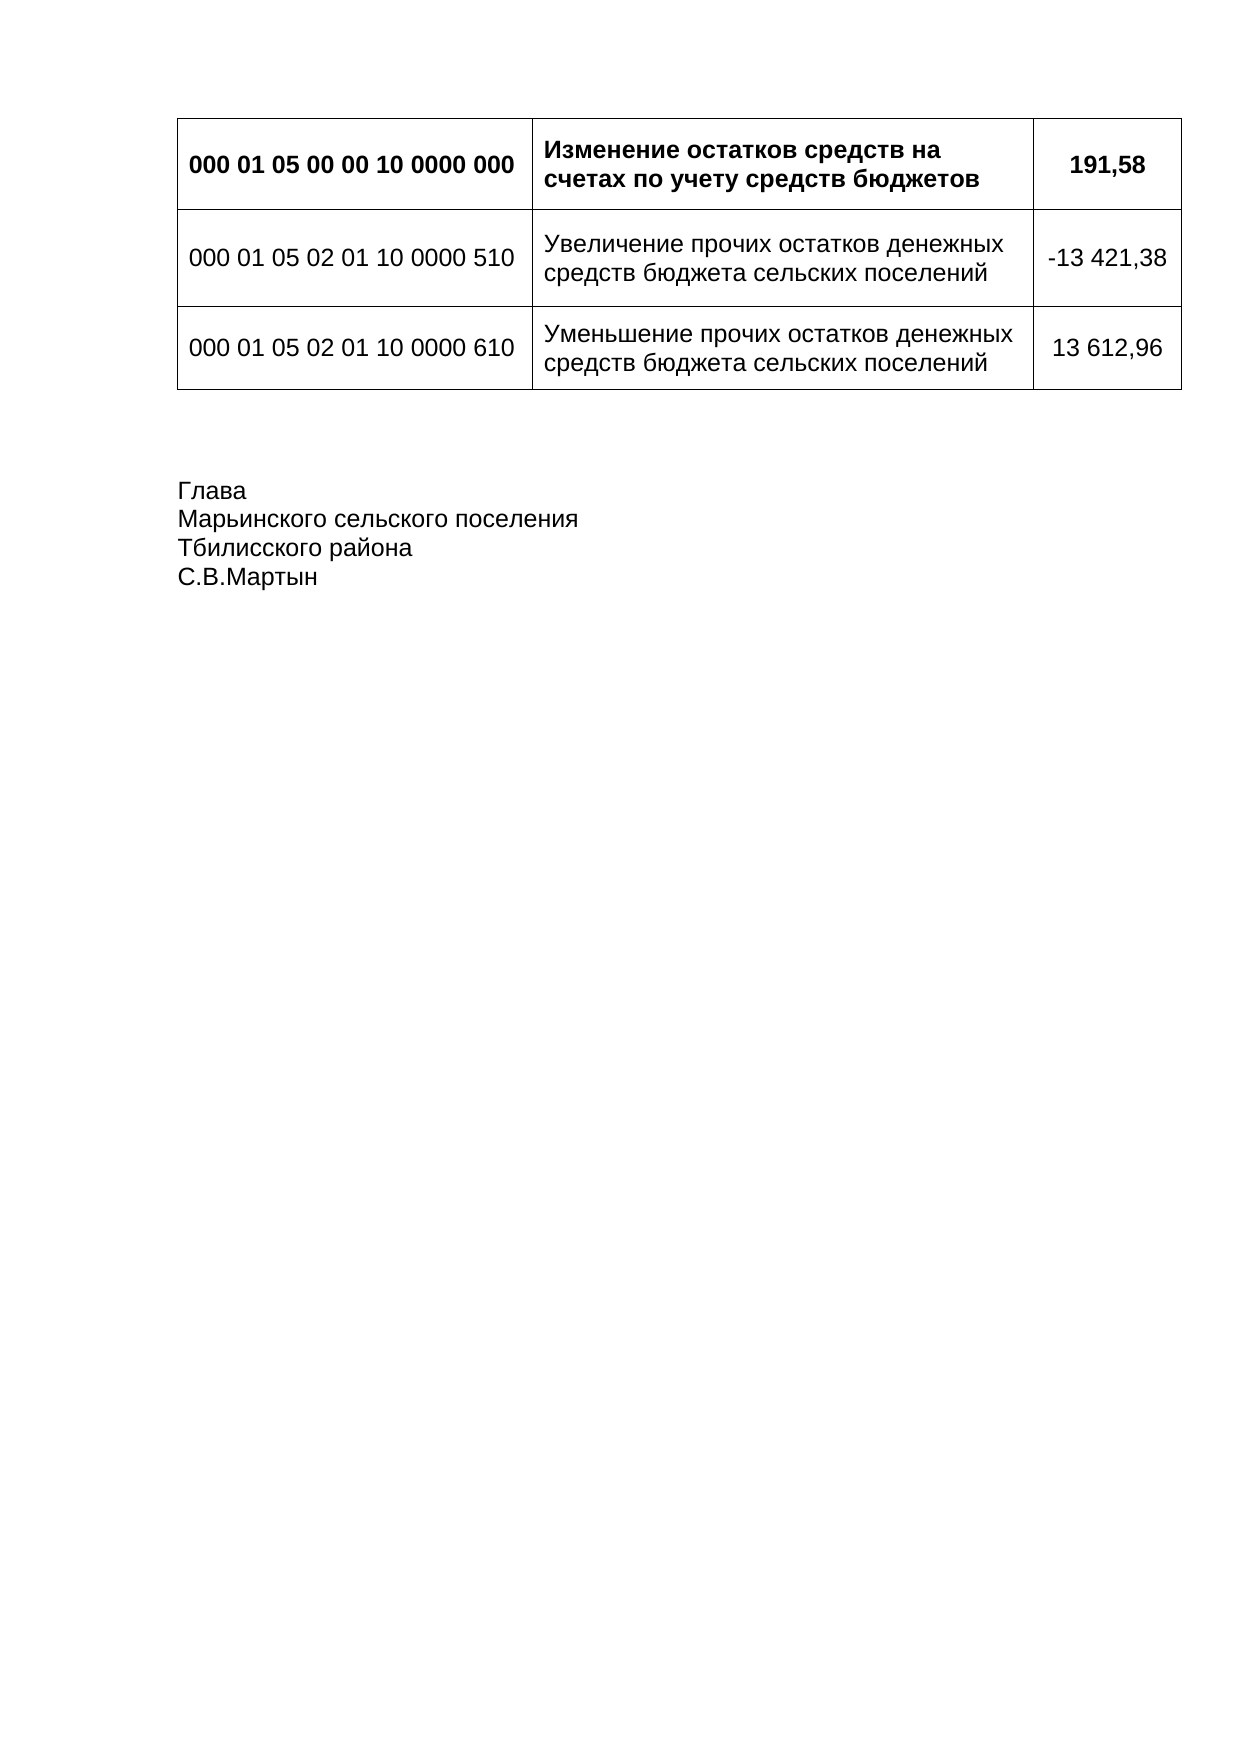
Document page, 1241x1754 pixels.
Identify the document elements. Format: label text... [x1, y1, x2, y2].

table_cell Изменение остатков средств на счетах по учету средств бюджетов [533, 119, 1033, 209]
text Марьинского сельского поселения [177, 504, 1181, 533]
table_cell Уменьшение прочих остатков денежных средств бюджета сельских поселений [533, 307, 1033, 388]
text Тбилисского района [177, 533, 1181, 562]
table_cell Увеличение прочих остатков денежных средств бюджета сельских поселений [533, 210, 1033, 306]
table_cell 13 612,96 [1034, 307, 1181, 388]
table_cell 000 01 05 02 01 10 0000 510 [178, 210, 532, 306]
text Глава [177, 476, 1181, 504]
table_cell 000 01 05 02 01 10 0000 610 [178, 307, 532, 388]
table_cell 000 01 05 00 00 10 0000 000 [178, 119, 532, 209]
table_cell -13 421,38 [1034, 210, 1181, 306]
table_cell 191,58 [1034, 119, 1181, 209]
text С.В.Мартын [177, 562, 1181, 591]
